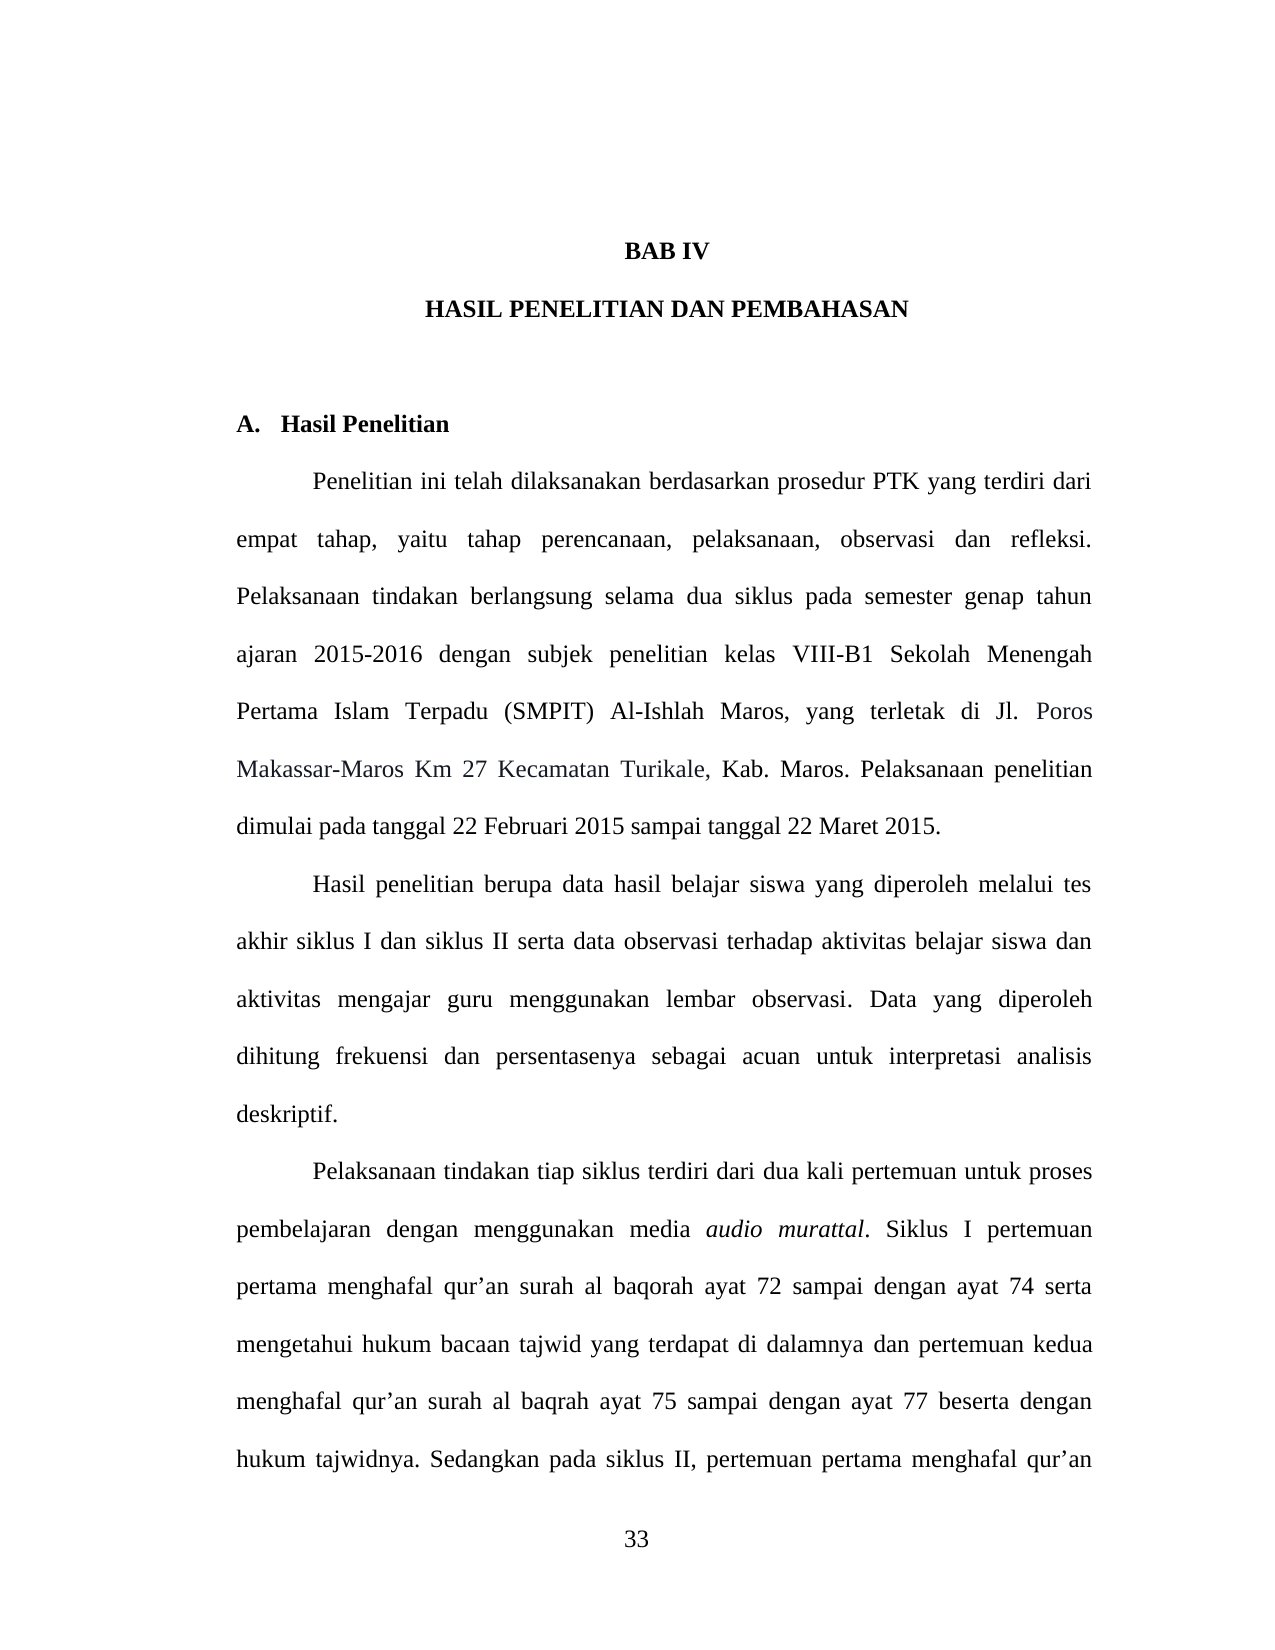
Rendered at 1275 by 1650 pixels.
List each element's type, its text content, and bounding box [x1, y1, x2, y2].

text HASIL PENELITIAN DAN PEMBAHASAN [236, 294, 1098, 322]
list Hasil Penelitian [236, 409, 1093, 437]
list Penelitian ini telah dilaksanakan berdasarkan prosedur PTK yang terdiri dari empat tahap, yaitu tahap perencanaan, pelaksanaan, observasi dan refleksi. Pelaksanaan tindakan berlangsung selama dua siklus pada semester genap tahun ajaran 2015-2016 dengan subjek penelitian kelas VIII-B1 Sekolah Menengah Pertama Islam Terpadu (SMPIT) Al-Ishlah Maros, yang terletak di Jl. Poros Makassar-Maros Km 27 Kecamatan Turikale, Kab. Maros. Pelaksanaan penelitian dimulai pada tanggal 22 Februari 2015 sampai tanggal 22 Maret 2015. [236, 466, 1093, 840]
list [236, 1156, 1093, 1472]
list Hasil penelitian berupa data hasil belajar siswa yang diperoleh melalui tes akhir siklus I dan siklus II serta data observasi terhadap aktivitas belajar siswa dan aktivitas mengajar guru menggunakan lembar observasi. Data yang diperoleh dihitung frekuensi dan persentasenya sebagai acuan untuk interpretasi analisis deskriptif. [236, 869, 1093, 1127]
text BAB IV [236, 236, 1098, 265]
